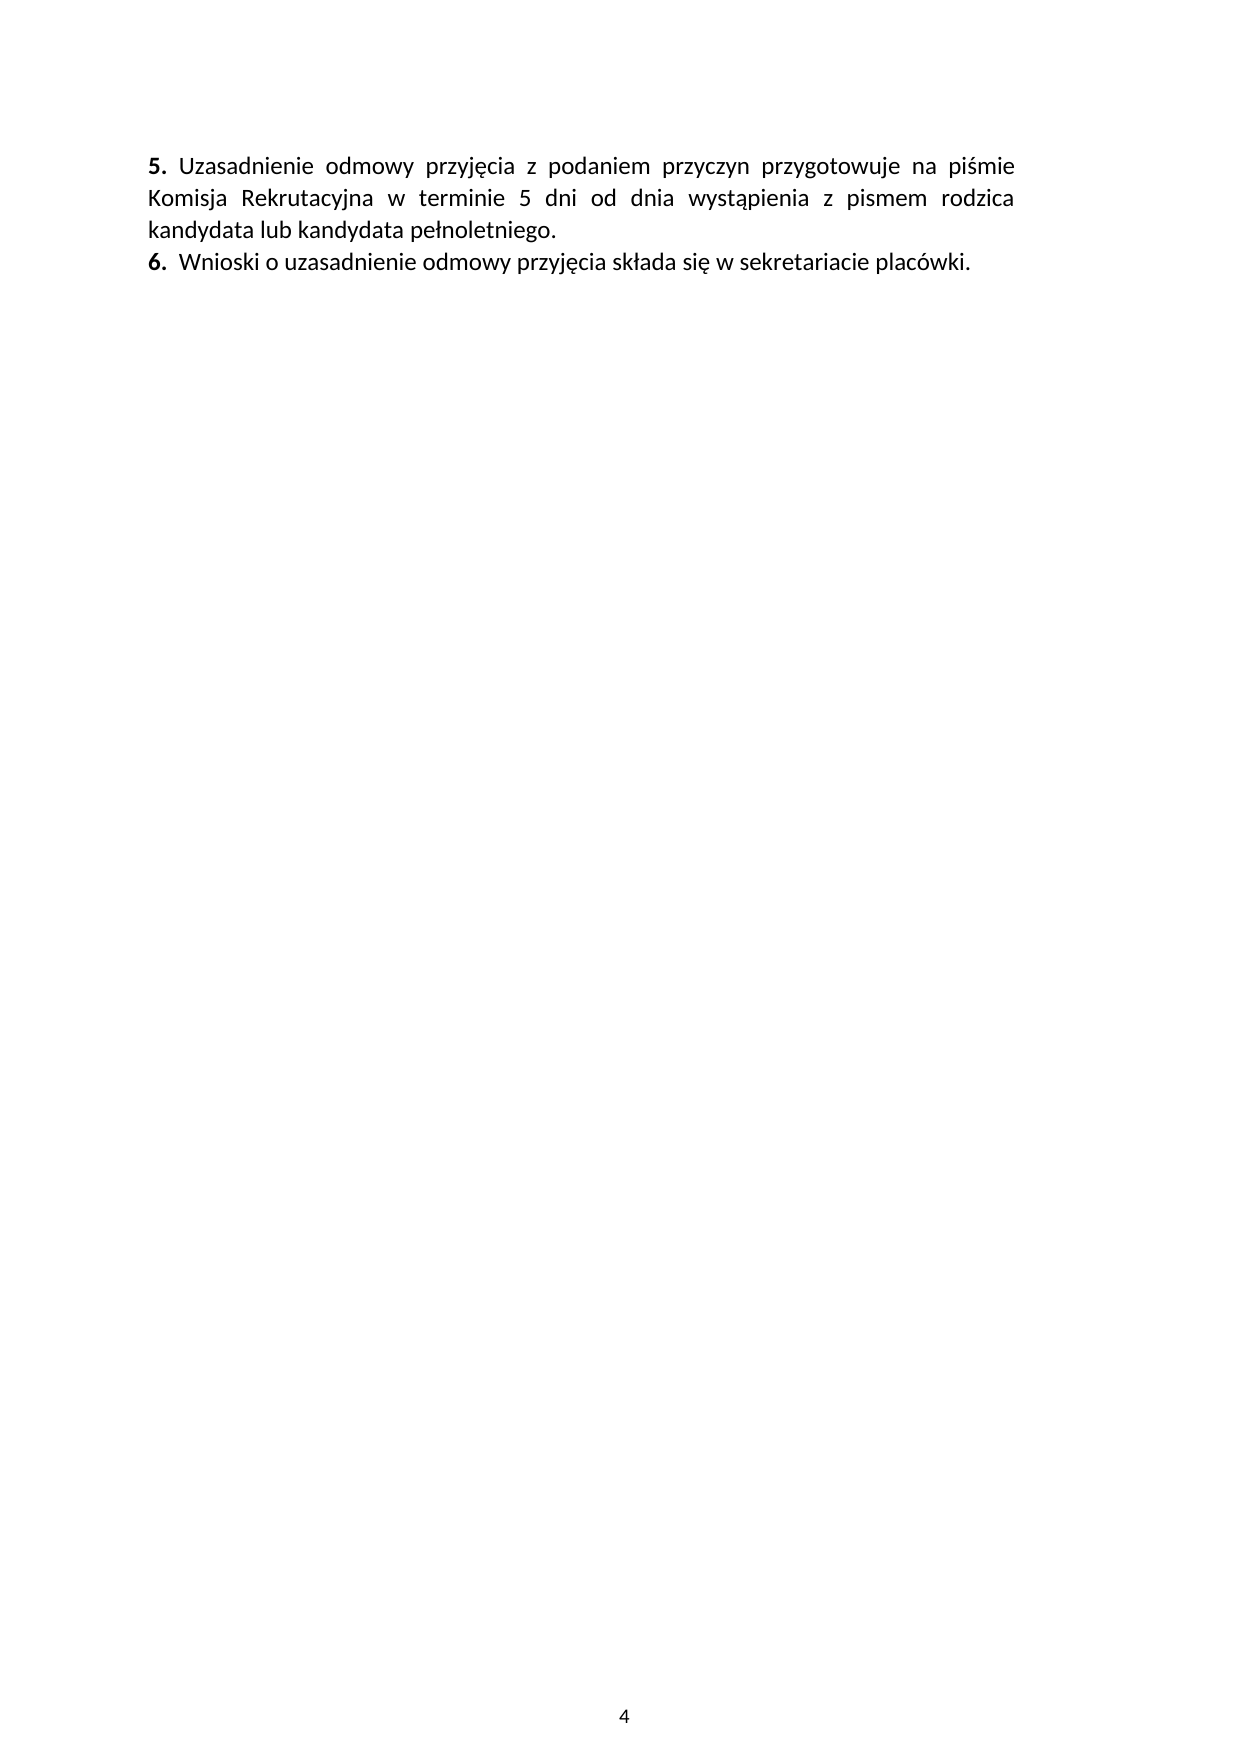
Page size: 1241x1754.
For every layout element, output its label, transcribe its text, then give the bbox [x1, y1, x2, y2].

text 6. Wnioski o uzasadnienie odmowy przyjęcia składa się w sekretariacie placówki. [148, 246, 1015, 276]
text 5. Uzasadnienie odmowy przyjęcia z podaniem przyczyn przygotowuje na piśmie Komisja Rekrutacyjna w terminie 5 dni od dnia wystąpienia z pismem rodzica kandydata lub kandydata pełnoletniego. [148, 150, 1015, 244]
